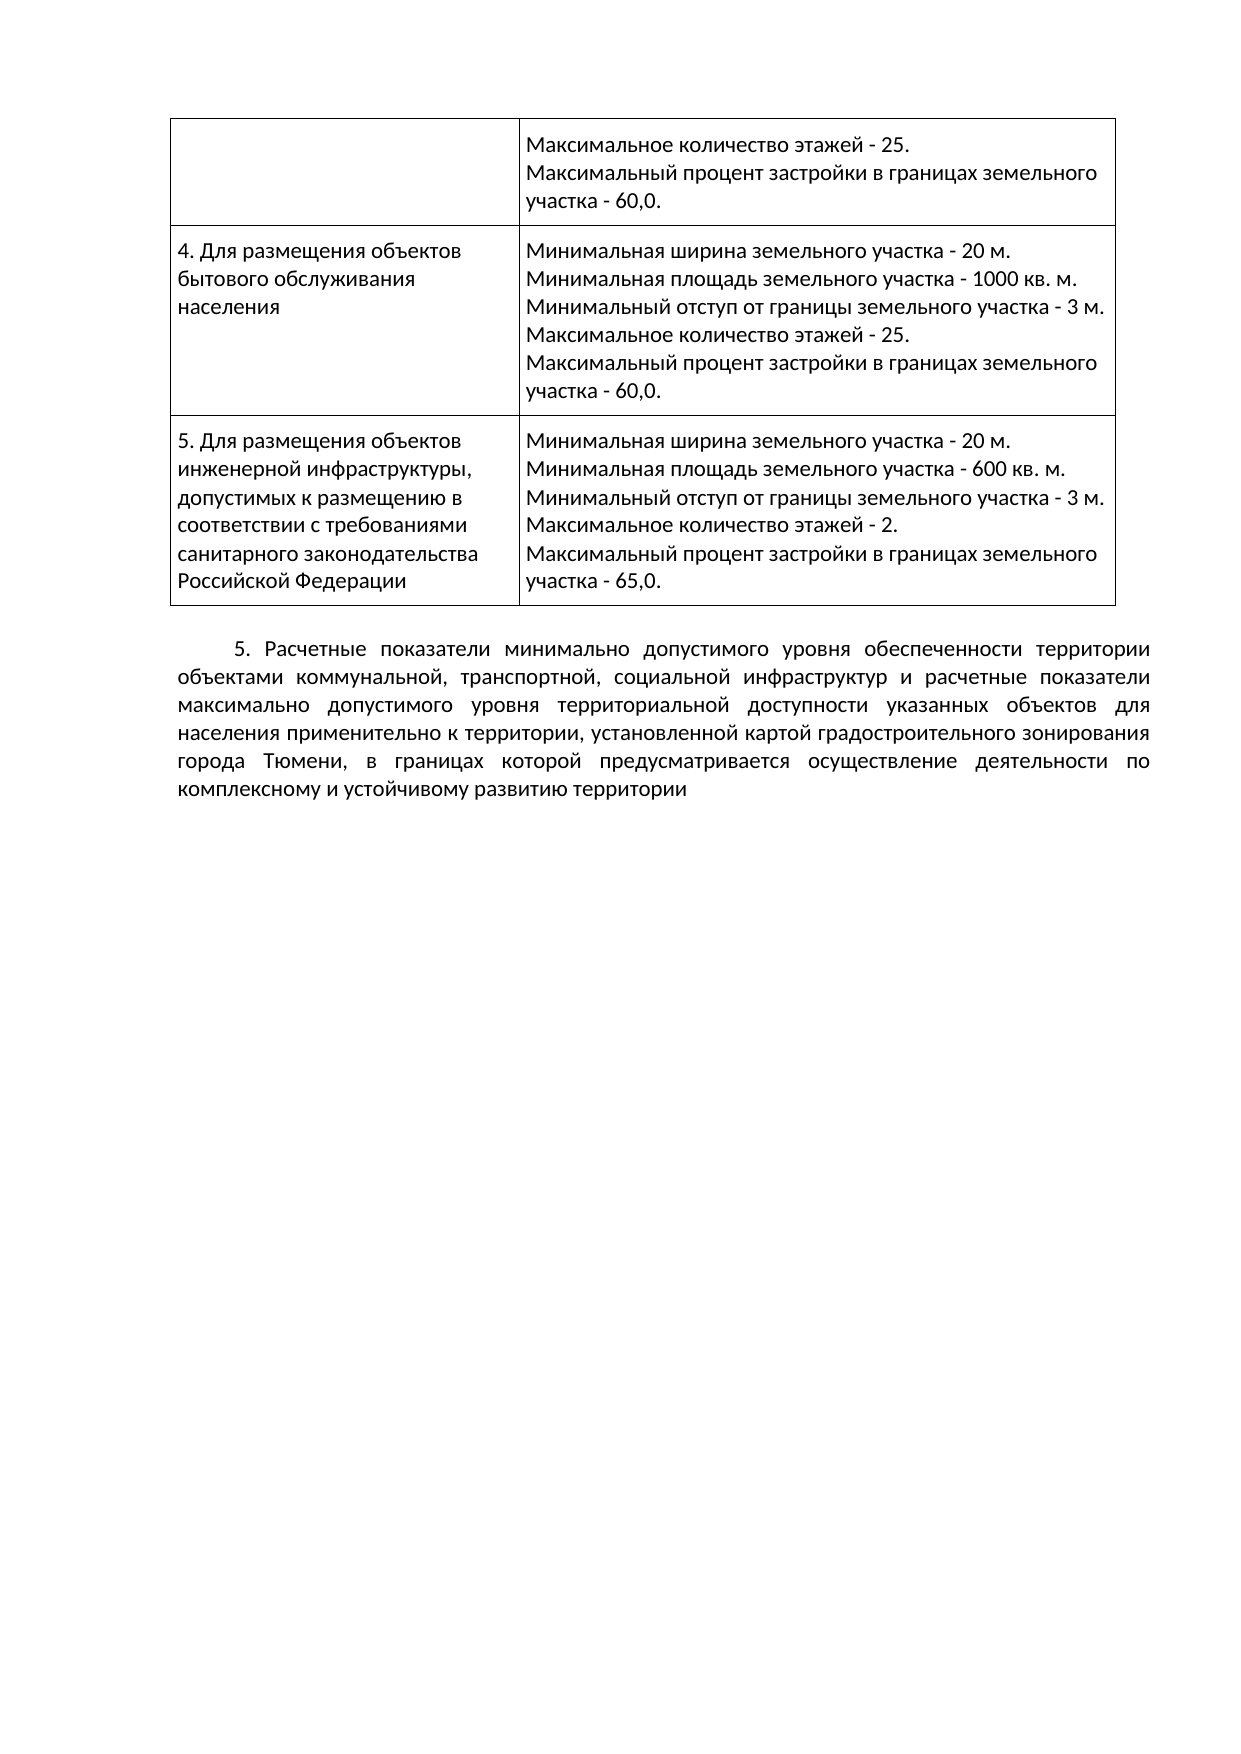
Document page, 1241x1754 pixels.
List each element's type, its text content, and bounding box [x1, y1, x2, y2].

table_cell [171, 119, 519, 224]
text 5. Расчетные показатели минимально допустимого уровня обеспеченности территории объектами коммунальной, транспортной, социальной инфраструктур и расчетные показатели максимально допустимого уровня территориальной доступности указанных объектов для населения применительно к территории, установленной картой градостроительного зонирования города Тюмени, в границах которой предусматривается осуществление деятельности по комплексному и устойчивому развитию территории [177, 634, 1152, 802]
table_cell Минимальная ширина земельного участка - 20 м. Минимальная площадь земельного участка - 600 кв. м. Минимальный отступ от границы земельного участка - 3 м. Максимальное количество этажей - 2. Максимальный процент застройки в границах земельного участка - 65,0. [520, 416, 1115, 605]
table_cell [520, 119, 1115, 224]
table_cell 4. Для размещения объектов бытового обслуживания населения [171, 226, 519, 415]
table_cell 5. Для размещения объектов инженерной инфраструктуры, допустимых к размещению в соответствии с требованиями санитарного законодательства Российской Федерации [171, 416, 519, 605]
table_cell Минимальная ширина земельного участка - 20 м. Минимальная площадь земельного участка - 1000 кв. м. Минимальный отступ от границы земельного участка - 3 м. Максимальное количество этажей - 25. Максимальный процент застройки в границах земельного участка - 60,0. [520, 226, 1115, 415]
